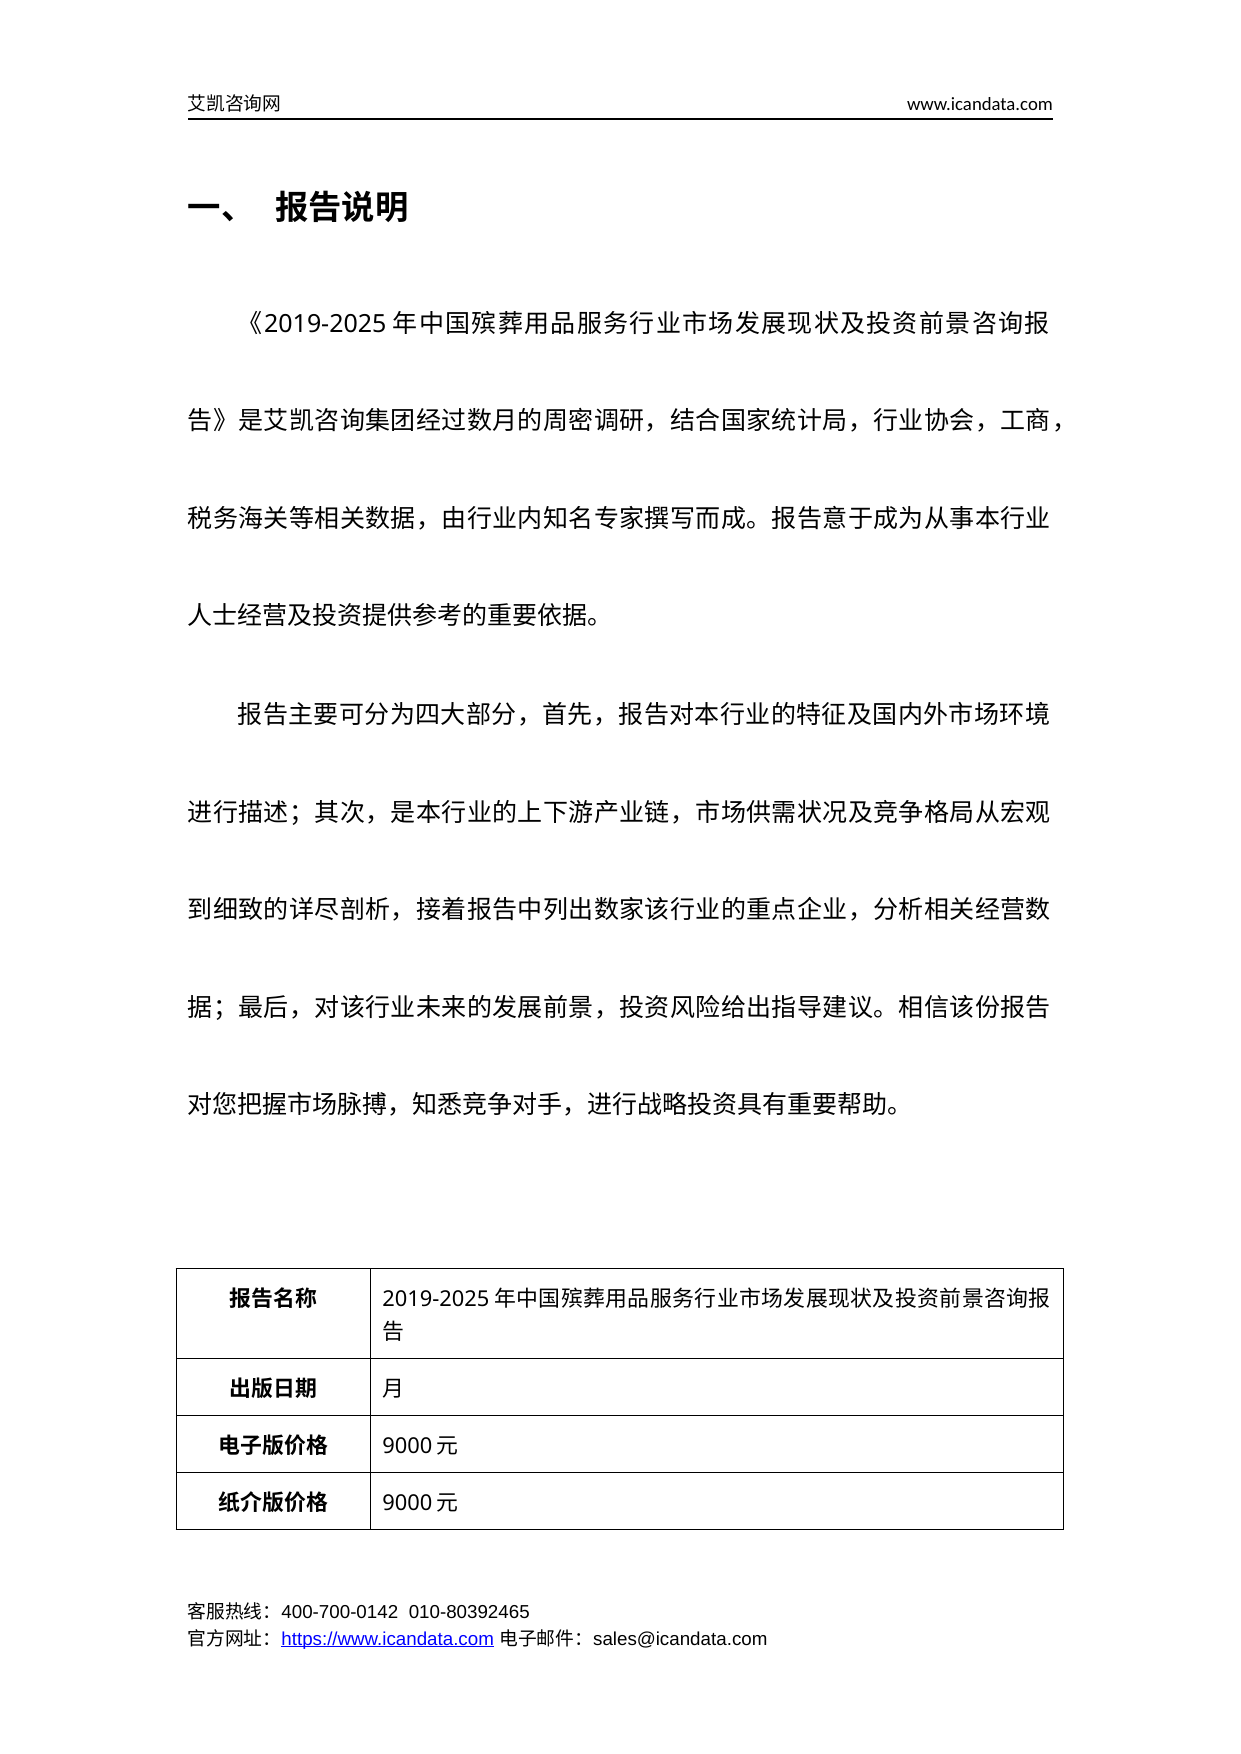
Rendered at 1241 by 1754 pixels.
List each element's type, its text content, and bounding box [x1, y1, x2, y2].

table_cell 出版日期 [177, 1359, 370, 1415]
table_header 2019-2025年中国殡葬用品服务行业市场发展现状及投资前景咨询报告 [371, 1269, 1063, 1358]
table_cell 9000元 [371, 1416, 1063, 1472]
text 《2019-2025年中国殡葬用品服务行业市场发展现状及投资前景咨询报告》是艾凯咨询集团经过数月的周密调研，结合国家统计局，行业协会，工商，税务海关等相关数据，由行业内知名专家撰写而成。报告意于成为从事本行业人士经营及投资提供参考的重要依据。 [187, 289, 1053, 646]
table_header 报告名称 [177, 1269, 370, 1358]
table_cell 纸介版价格 [177, 1473, 370, 1529]
table_cell 电子版价格 [177, 1416, 370, 1472]
table_cell 9000元 [371, 1473, 1063, 1529]
subtitle 报告说明 [187, 172, 1053, 237]
text 报告主要可分为四大部分，首先，报告对本行业的特征及国内外市场环境进行描述；其次，是本行业的上下游产业链，市场供需状况及竞争格局从宏观到细致的详尽剖析，接着报告中列出数家该行业的重点企业，分析相关经营数据；最后，对该行业未来的发展前景，投资风险给出指导建议。相信该份报告对您把握市场脉搏，知悉竞争对手，进行战略投资具有重要帮助。 [187, 681, 1053, 1136]
table_cell 月 [371, 1359, 1063, 1415]
